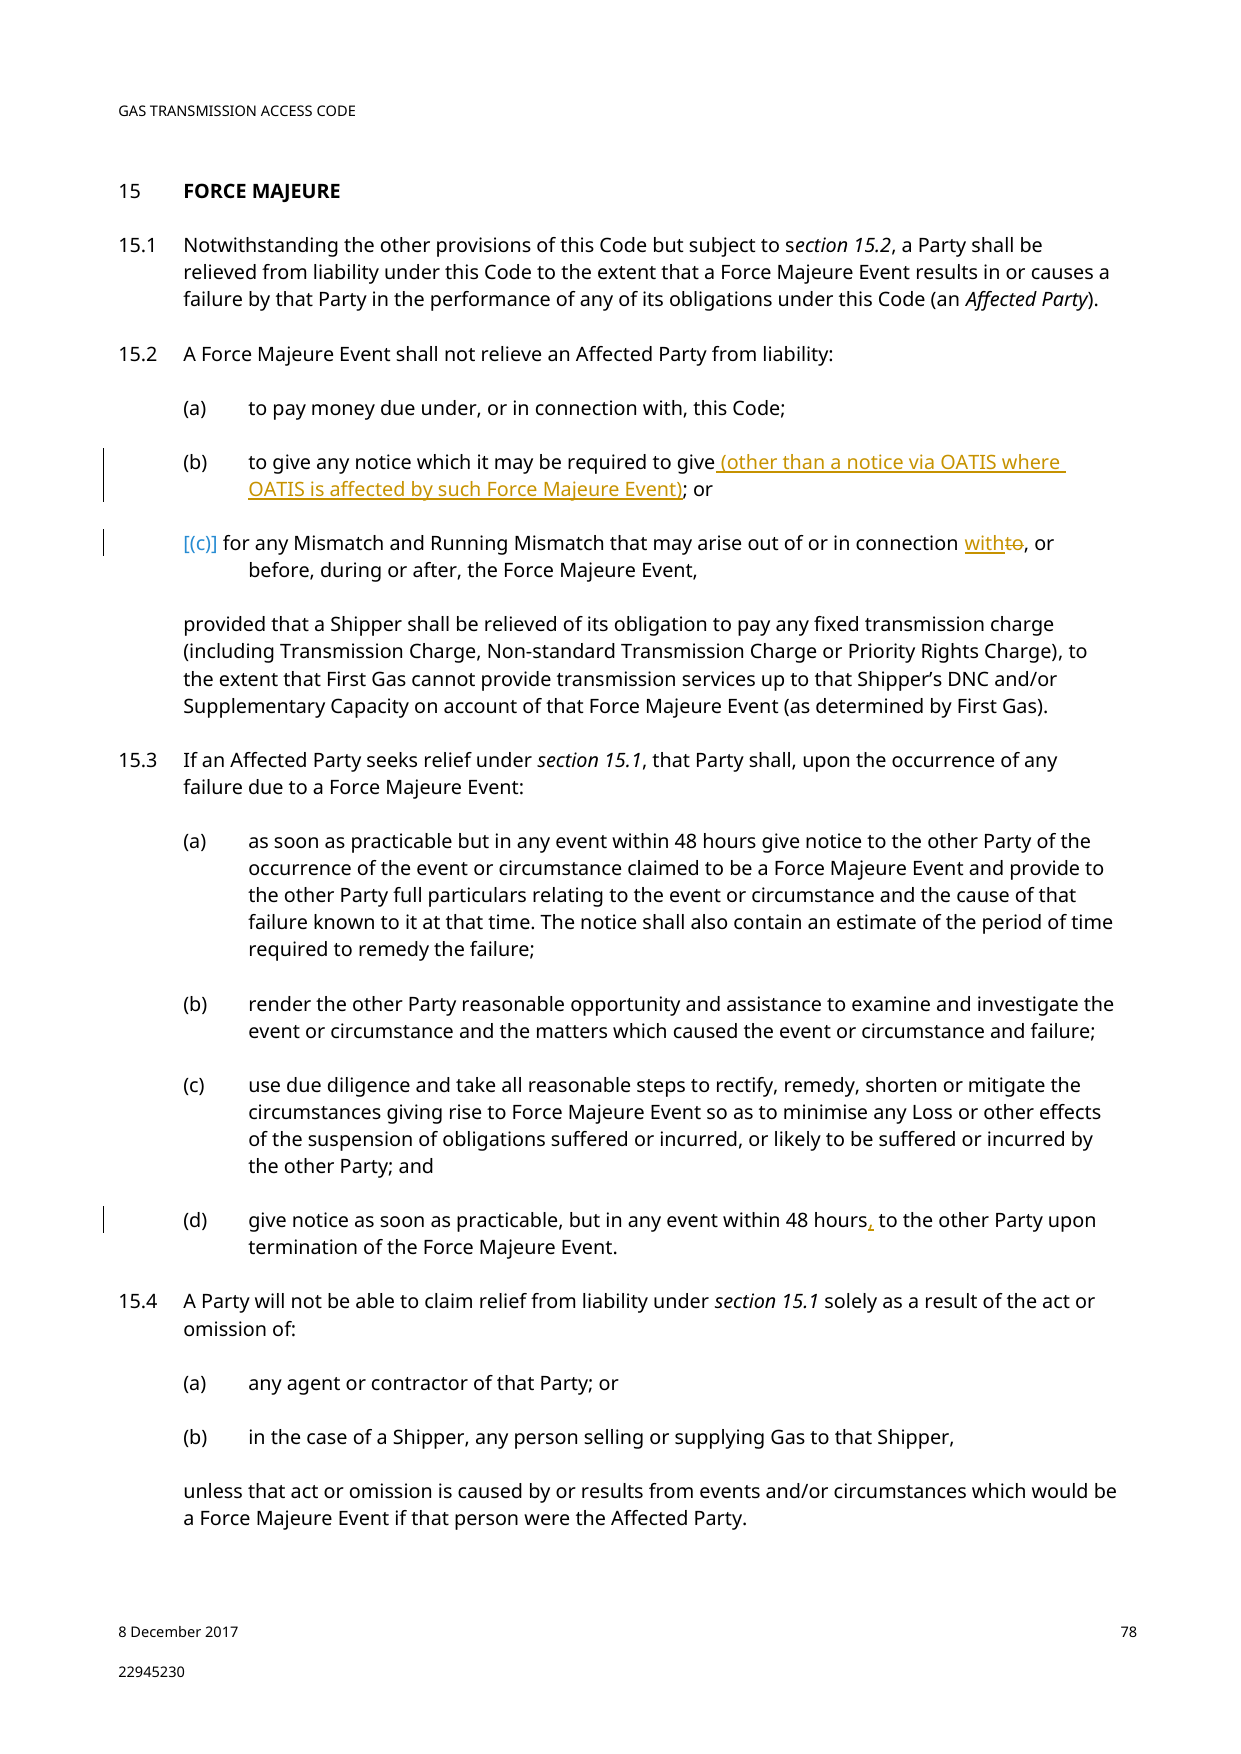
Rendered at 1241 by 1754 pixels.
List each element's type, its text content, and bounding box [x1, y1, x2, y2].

list A Force Majeure Event shall not relieve an Affected Party from liability: [118, 340, 1122, 367]
list If an Affected Party seeks relief under section 15.1, that Party shall, upon the occurrence of any failure due to a Force Majeure Event: [118, 746, 1122, 800]
list for any Mismatch and Running Mismatch that may arise out of or in connection , or before, during or after, the Force Majeure Event, [183, 529, 1122, 583]
list in the case of a Shipper, any person selling or supplying Gas to that Shipper, [183, 1423, 1122, 1450]
list to give any notice which it may be required to give; or [183, 448, 1122, 502]
list as soon as practicable but in any event within 48 hours give notice to the other Party of the occurrence of the event or circumstance claimed to be a Force Majeure Event and provide to the other Party full particulars relating to the event or circumstance and the cause of that failure known to it at that time. The notice shall also contain an estimate of the period of time required to remedy the failure; [183, 827, 1122, 963]
text unless that act or omission is caused by or results from events and/or circumstances which would be a Force Majeure Event if that person were the Affected Party. [183, 1477, 1122, 1531]
list A Party will not be able to claim relief from liability under section 15.1 solely as a result of the act or omission of: [118, 1288, 1122, 1342]
list any agent or contractor of that Party; or [183, 1369, 1122, 1396]
text provided that a Shipper shall be relieved of its obligation to pay any fixed transmission charge (including Transmission Charge, Non-standard Transmission Charge or Priority Rights Charge), to the extent that First Gas cannot provide transmission services up to that Shipper’s DNC and/or Supplementary Capacity on account of that Force Majeure Event (as determined by First Gas). [183, 611, 1122, 719]
list use due diligence and take all reasonable steps to rectify, remedy, shorten or mitigate the circumstances giving rise to Force Majeure Event so as to minimise any Loss or other effects of the suspension of obligations suffered or incurred, or likely to be suffered or incurred by the other Party; and [183, 1071, 1122, 1179]
list render the other Party reasonable opportunity and assistance to examine and investigate the event or circumstance and the matters which caused the event or circumstance and failure; [183, 990, 1122, 1044]
subtitle force majeure [118, 177, 1122, 204]
list give notice as soon as practicable, but in any event within 48 hours to the other Party upon termination of the Force Majeure Event. [183, 1206, 1122, 1261]
list Notwithstanding the other provisions of this Code but subject to section 15.2, a Party shall be relieved from liability under this Code to the extent that a Force Majeure Event results in or causes a failure by that Party in the performance of any of its obligations under this Code (an Affected Party). [118, 231, 1122, 313]
list to pay money due under, or in connection with, this Code; [183, 394, 1122, 421]
